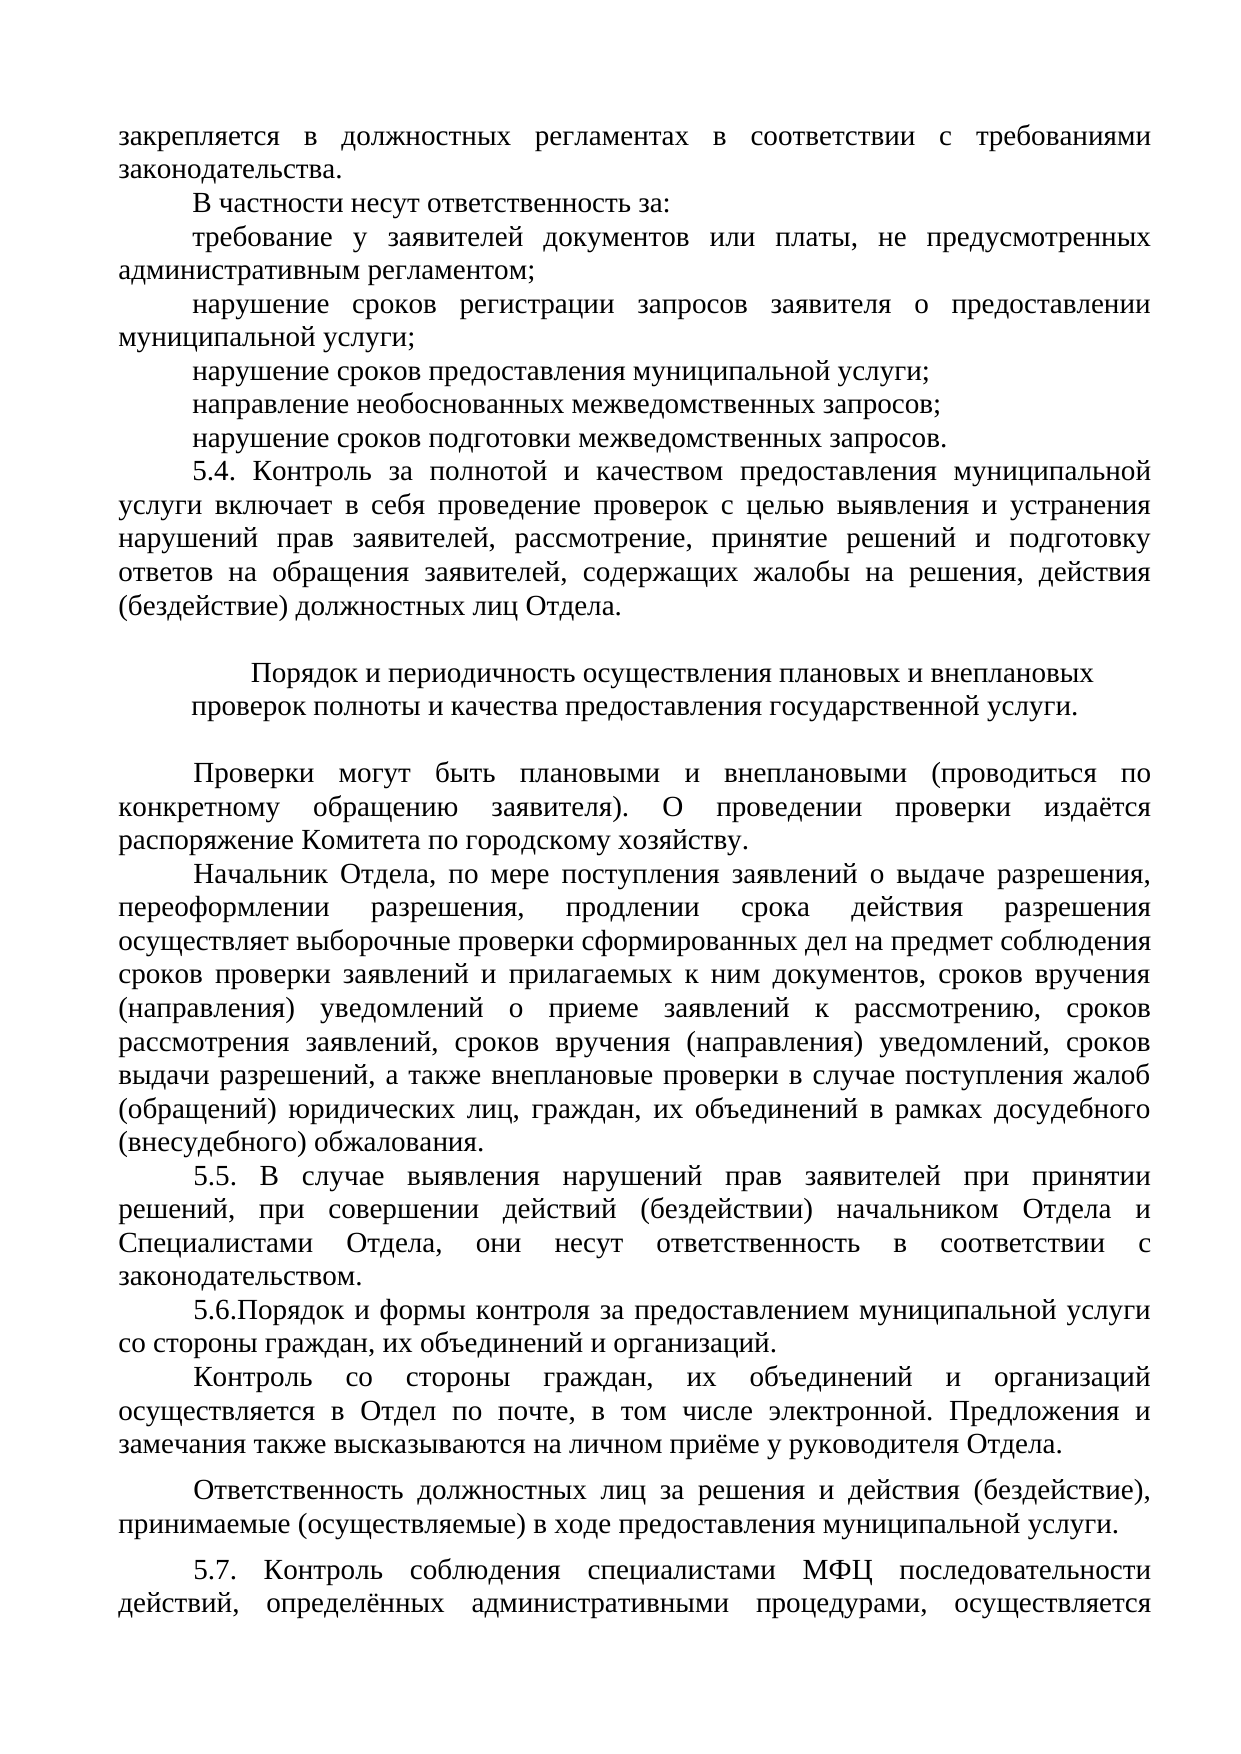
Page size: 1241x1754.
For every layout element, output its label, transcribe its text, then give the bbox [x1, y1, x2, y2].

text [118, 1552, 1152, 1619]
text В частности несут ответственность за: [118, 185, 1152, 219]
text требование у заявителей документов или платы, не предусмотренных административным регламентом; [118, 219, 1152, 286]
text направление необоснованных межведомственных запросов; [118, 386, 1152, 420]
text нарушение сроков предоставления муниципальной услуги; [118, 353, 1152, 386]
text Порядок и периодичность осуществления плановых и внеплановых проверок полноты и качества предоставления государственной услуги. [118, 655, 1152, 722]
text 5.5. В случае выявления нарушений прав заявителей при принятии решений, при совершении действий (бездействии) начальником Отдела и Специалистами Отдела, они несут ответственность в соответствии с законодательством. [118, 1158, 1152, 1292]
text Ответственность должностных лиц за решения и действия (бездействие), принимаемые (осуществляемые) в ходе предоставления муниципальной услуги. [118, 1472, 1152, 1539]
text 5.6.Порядок и формы контроля за предоставлением муниципальной услуги со стороны граждан, их объединений и организаций. [118, 1292, 1152, 1359]
text 5.4. Контроль за полнотой и качеством предоставления муниципальной услуги включает в себя проведение проверок с целью выявления и устранения нарушений прав заявителей, рассмотрение, принятие решений и подготовку ответов на обращения заявителей, содержащих жалобы на решения, действия (бездействие) должностных лиц Отдела. [118, 453, 1152, 621]
text нарушение сроков регистрации запросов заявителя о предоставлении муниципальной услуги; [118, 286, 1152, 353]
text Начальник Отдела, по мере поступления заявлений о выдаче разрешения, переоформлении разрешения, продлении срока действия разрешения осуществляет выборочные проверки сформированных дел на предмет соблюдения сроков проверки заявлений и прилагаемых к ним документов, сроков вручения (направления) уведомлений о приеме заявлений к рассмотрению, сроков рассмотрения заявлений, сроков вручения (направления) уведомлений, сроков выдачи разрешений, а также внеплановые проверки в случае поступления жалоб (обращений) юридических лиц, граждан, их объединений в рамках досудебного (внесудебного) обжалования. [118, 856, 1152, 1158]
text Контроль со стороны граждан, их объединений и организаций осуществляется в Отдел по почте, в том числе электронной. Предложения и замечания также высказываются на личном приёме у руководителя Отдела. [118, 1359, 1152, 1460]
text Проверки могут быть плановыми и внеплановыми (проводиться по конкретному обращению заявителя). О проведении проверки издаётся распоряжение Комитета по городскому хозяйству. [118, 755, 1152, 856]
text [118, 118, 1152, 185]
text нарушение сроков подготовки межведомственных запросов. [118, 420, 1152, 453]
